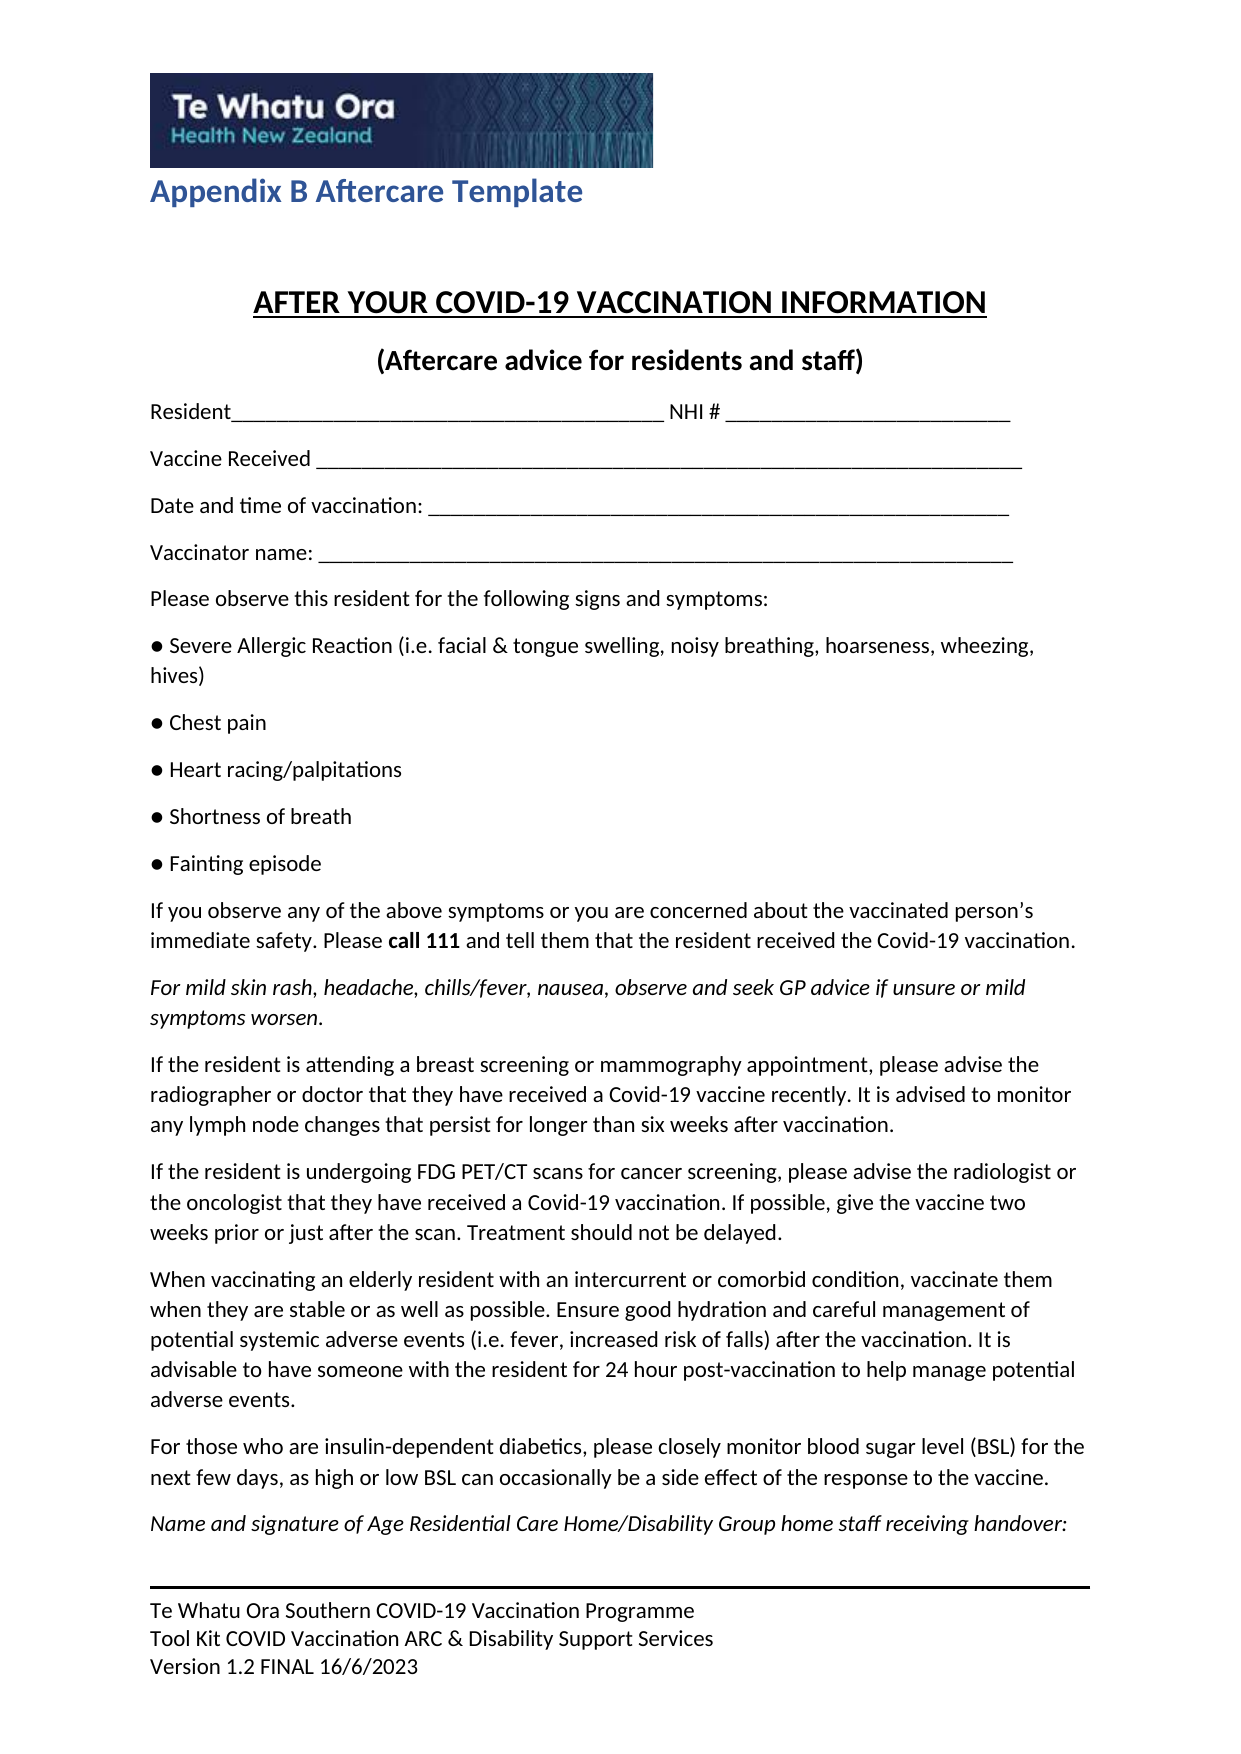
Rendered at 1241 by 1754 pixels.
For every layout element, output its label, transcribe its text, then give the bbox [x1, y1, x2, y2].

text ● Chest pain [150, 708, 1090, 736]
picture [150, 73, 654, 168]
text ● Heart racing/palpitations [150, 755, 1090, 783]
text For those who are insulin-dependent diabetics, please closely monitor blood sugar level (BSL) for the next few days, as high or low BSL can occasionally be a side effect of the response to the vaccine. [150, 1432, 1090, 1491]
text ● Fainting episode [150, 849, 1090, 877]
text Resident______________________________________ NHI # _________________________ [150, 397, 1090, 425]
text Name and signature of Age Residential Care Home/Disability Group home staff receiving handover: [150, 1509, 1090, 1537]
text If you observe any of the above symptoms or you are concerned about the vaccinated person’s immediate safety. Please call 111 and tell them that the resident received the Covid-19 vaccination. [150, 896, 1090, 954]
text Vaccine Received ______________________________________________________________ [150, 444, 1090, 472]
text Vaccinator name: _____________________________________________________________ [150, 538, 1090, 566]
text ● Severe Allergic Reaction (i.e. facial & tongue swelling, noisy breathing, hoarseness, wheezing, hives) [150, 631, 1090, 689]
text Appendix B Aftercare Template [150, 169, 1090, 210]
text If the resident is attending a breast screening or mammography appointment, please advise the radiographer or doctor that they have received a Covid-19 vaccine recently. It is advised to monitor any lymph node changes that persist for longer than six weeks after vaccination. [150, 1050, 1090, 1138]
text ● Shortness of breath [150, 802, 1090, 830]
text When vaccinating an elderly resident with an intercurrent or comorbid condition, vaccinate them when they are stable or as well as possible. Ensure good hydration and careful management of potential systemic adverse events (i.e. fever, increased risk of falls) after the vaccination. It is advisable to have someone with the resident for 24 hour post-vaccination to help manage potential adverse events. [150, 1265, 1090, 1413]
text Date and time of vaccination: ___________________________________________________ [150, 491, 1090, 519]
text If the resident is undergoing FDG PET/CT scans for cancer screening, please advise the radiologist or the oncologist that they have received a Covid-19 vaccination. If possible, give the vaccine two weeks prior or just after the scan. Treatment should not be delayed. [150, 1157, 1090, 1246]
text Please observe this resident for the following signs and symptoms: [150, 584, 1090, 612]
text For mild skin rash, headache, chills/fever, nausea, observe and seek GP advice if unsure or mild symptoms worsen. [150, 973, 1090, 1031]
text (Aftercare advice for residents and staff) [150, 342, 1090, 377]
text AFTER YOUR COVID-19 VACCINATION INFORMATION [150, 281, 1090, 322]
